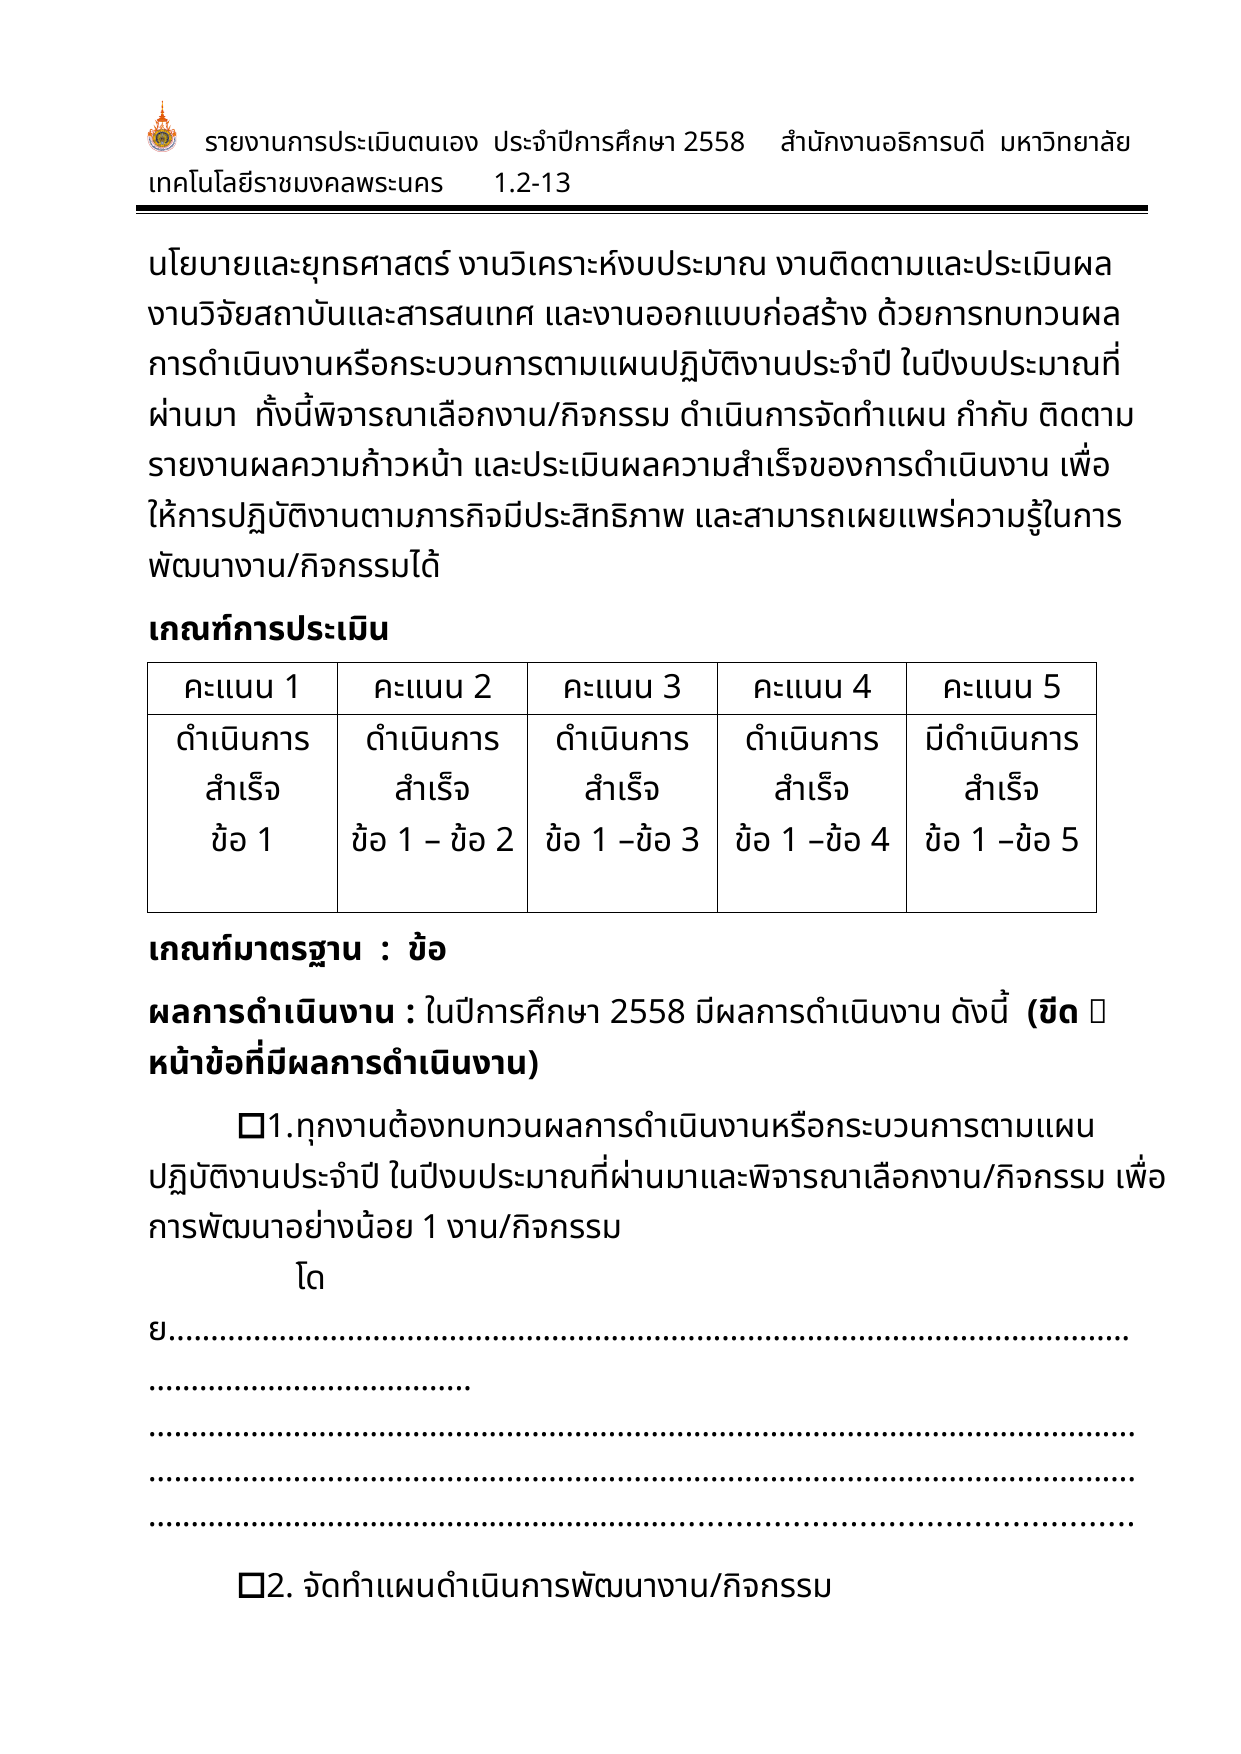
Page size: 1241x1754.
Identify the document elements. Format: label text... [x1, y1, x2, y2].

table_cell ดำเนินการสำเร็จ ข้อ 1 – ข้อ 2 [338, 715, 527, 912]
table_cell ดำเนินการสำเร็จ ข้อ 1 [148, 715, 337, 912]
picture [147, 100, 177, 152]
table_header คะแนน 1 [148, 663, 337, 714]
table_header คะแนน 4 [718, 663, 906, 714]
table_header คะแนน 3 [528, 663, 717, 714]
table_cell ดำเนินการสำเร็จ ข้อ 1 –ข้อ 3 [528, 715, 717, 912]
table_cell ดำเนินการสำเร็จ ข้อ 1 –ข้อ 4 [718, 715, 906, 912]
text 1. ทุกงานต้องทบทวนผลการดำเนินงานหรือกระบวนการตามแผนปฏิบัติงานประจำปี ในปีงบประมาณที่ผ่านมาและพิจารณาเลือกงาน/กิจกรรม เพื่อการพัฒนาอย่างน้อย1งาน/กิจกรรม [148, 1102, 1174, 1254]
text เกณฑ์การประเมิน [148, 605, 1137, 656]
text เกณฑ์มาตรฐาน : ข้อ [148, 925, 1137, 976]
text ผลการดำเนินงาน : ในปีการศึกษา 2558 มีผลการดำเนินงาน ดังนี้ (ขีด หน้าข้อที่มีผลการดำเนินงาน) [148, 988, 1137, 1089]
table_cell มีดำเนินการสำเร็จ ข้อ 1 –ข้อ 5 [907, 715, 1096, 912]
text 2. จัดทำแผนดำเนินการพัฒนางาน/กิจกรรม [236, 1562, 1174, 1612]
table_header คะแนน 2 [338, 663, 527, 714]
table_header คะแนน 5 [907, 663, 1096, 714]
